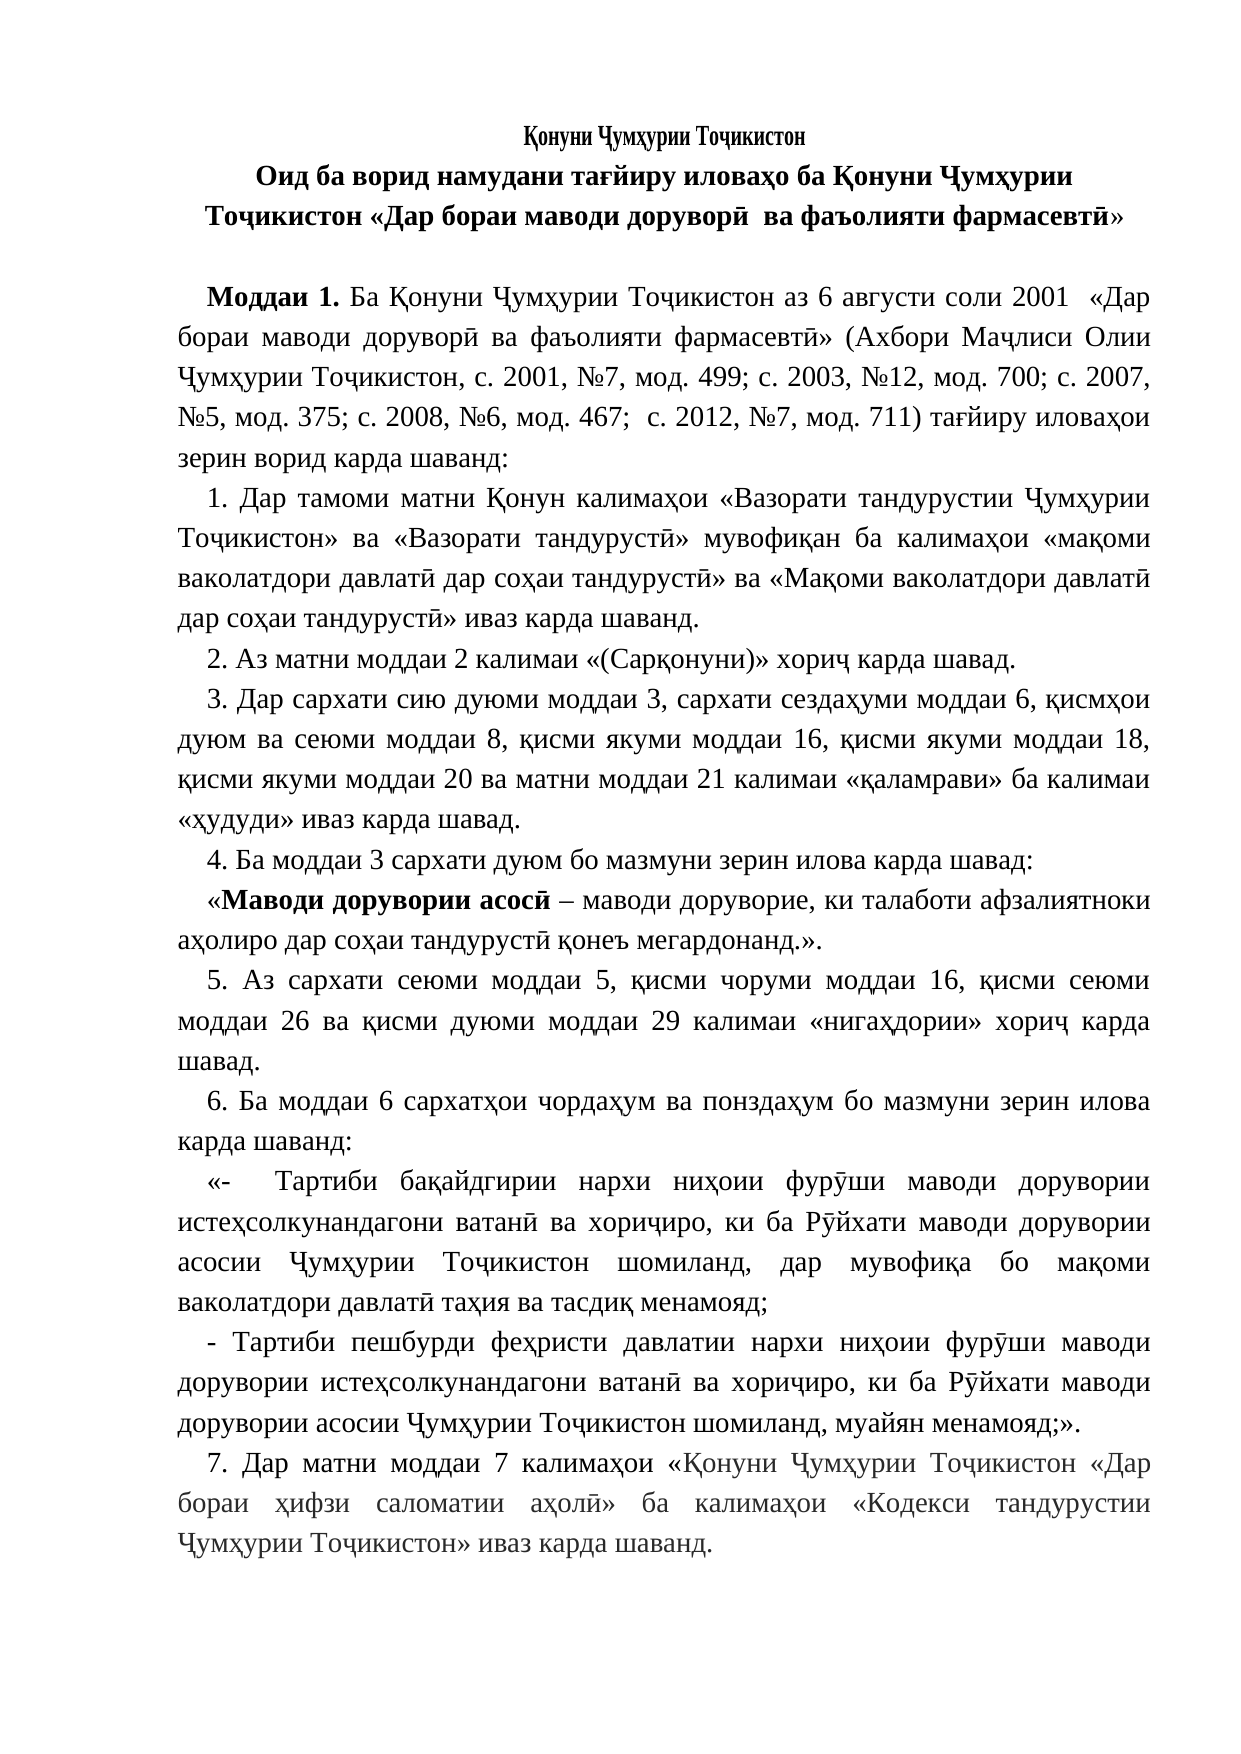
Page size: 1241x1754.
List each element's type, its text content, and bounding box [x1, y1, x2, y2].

text 7. Дар матни моддаи 7 калимаҳои «Қонуни Ҷумҳурии Тоҷикистон «Дар бораи ҳифзи саломатии аҳолӣ» ба калимаҳои «Кодекси тандурустии Ҷумҳурии Тоҷикистон» иваз карда шаванд. [177, 1445, 1152, 1559]
text 1. Дар тамоми матни Қонун калимаҳои «Вазорати тандурустии Ҷумҳурии Тоҷикистон» ва «Вазорати тандурустӣ» мувофиқан ба калимаҳои «мақоми ваколатдори давлатӣ дар соҳаи тандурустӣ» ва «Мақоми ваколатдори давлатӣ дар соҳаи тандурустӣ» иваз карда шаванд. [177, 480, 1152, 634]
text Қонуни Ҷумҳурии Тоҷикистон [177, 118, 1152, 152]
text - Тартиби пешбурди феҳристи давлатии нархи ниҳоии фурӯши маводи дорувории истеҳсолкунандагони ватанӣ ва хориҷиро, ки ба Рӯйхати маводи дорувории асосии Ҷумҳурии Тоҷикистон шомиланд, муайян менамояд;». [177, 1324, 1152, 1438]
text 3. Дар сархати сию дуюми моддаи 3, сархати сездаҳуми моддаи 6, қисмҳои дуюм ва сеюми моддаи 8, қисми якуми моддаи 16, қисми якуми моддаи 18, қисми якуми моддаи 20 ва матни моддаи 21 калимаи «қаламрави» ба калимаи «ҳудуди» иваз карда шавад. [177, 681, 1152, 835]
text 5. Аз сархати сеюми моддаи 5, қисми чоруми моддаи 16, қисми сеюми моддаи 26 ва қисми дуюми моддаи 29 калимаи «нигаҳдории» хориҷ карда шавад. [177, 962, 1152, 1076]
text Моддаи 1. Ба Қонуни Ҷумҳурии Тоҷикистон аз 6 августи соли 2001 «Дар бораи маводи доруворӣ ва фаъолияти фармасевтӣ» (Ахбори Маҷлиси Олии Ҷумҳурии Тоҷикистон, с. 2001, №7, мод. 499; с. 2003, №12, мод. 700; с. 2007, №5, мод. 375; с. 2008, №6, мод. 467; с. 2012, №7, мод. 711) тағйиру иловаҳои зерин ворид карда шаванд: [177, 279, 1152, 473]
text «- Тартиби бақайдгирии нархи ниҳоии фурӯши маводи дорувории истеҳсолкунандагони ватанӣ ва хориҷиро, ки ба Рӯйхати маводи дорувории асосии Ҷумҳурии Тоҷикистон шомиланд, дар мувофиқа бо мақоми ваколатдори давлатӣ таҳия ва тасдиқ менамояд; [177, 1163, 1152, 1318]
text «Маводи дорувории асосӣ – маводи доруворие, ки талаботи афзалиятноки аҳолиро дар соҳаи тандурустӣ қонеъ мегардонанд.». [177, 882, 1152, 956]
text 2. Аз матни моддаи 2 калимаи «(Сарқонуни)» хориҷ карда шавад. [177, 641, 1152, 674]
text 4. Ба моддаи 3 сархати дуюм бо мазмуни зерин илова карда шавад: [177, 842, 1152, 875]
text 6. Ба моддаи 6 сархатҳои чордаҳум ва понздаҳум бо мазмуни зерин илова карда шаванд: [177, 1083, 1152, 1157]
text Оид ба ворид намудани тағйиру иловаҳо ба Қонуни Ҷумҳурии Тоҷикистон «Дар бораи маводи доруворӣ ва фаъолияти фармасевтӣ» [177, 158, 1152, 232]
